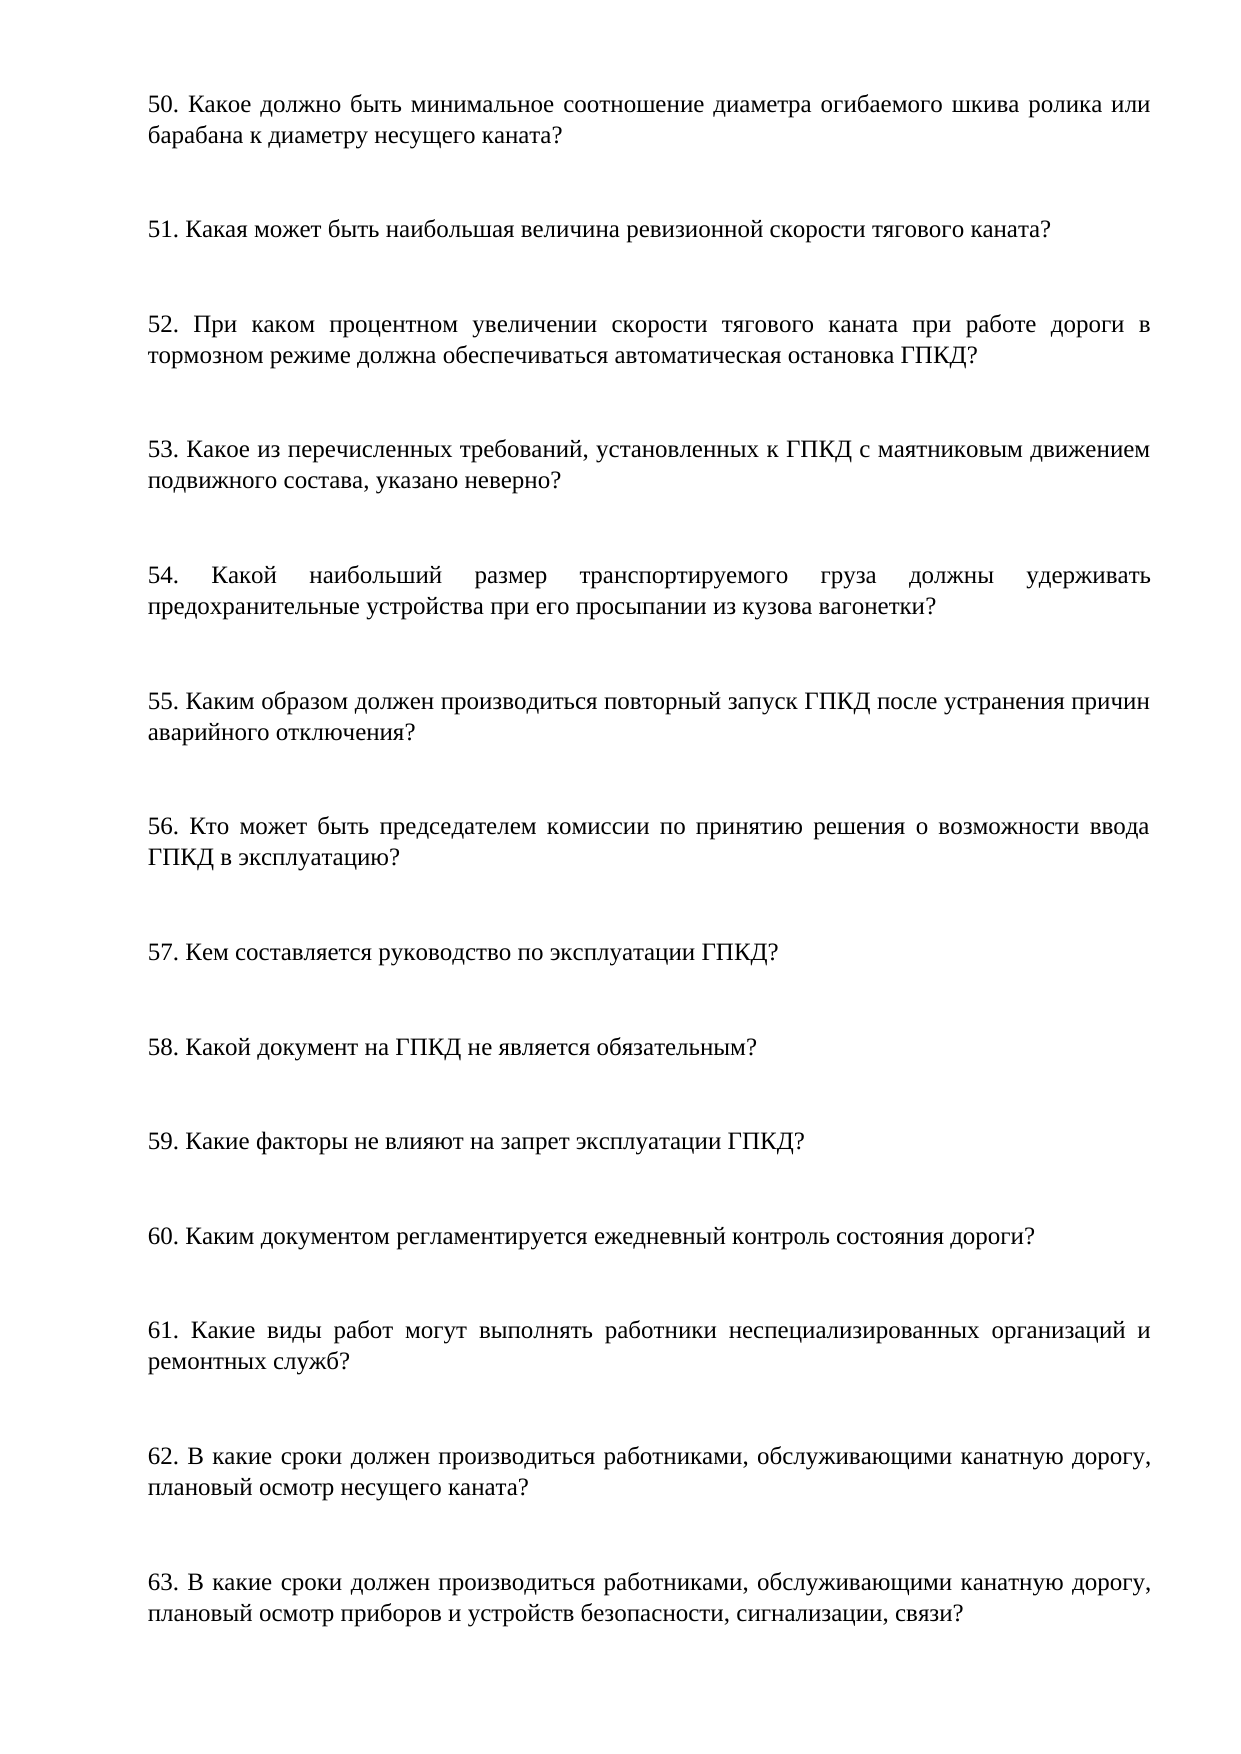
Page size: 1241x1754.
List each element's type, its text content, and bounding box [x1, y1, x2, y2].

text 57. Кем составляется руководство по эксплуатации ГПКД? [148, 937, 1152, 966]
text 56. Кто может быть председателем комиссии по принятию решения о возможности ввода ГПКД в эксплуатацию? [148, 811, 1152, 871]
text 50. Какое должно быть минимальное соотношение диаметра огибаемого шкива ролика или барабана к диаметру несущего каната? [148, 89, 1152, 148]
text 55. Каким образом должен производиться повторный запуск ГПКД после устранения причин аварийного отключения? [148, 686, 1152, 746]
text 52. При каком процентном увеличении скорости тягового каната при работе дороги в тормозном режиме должна обеспечиваться автоматическая остановка ГПКД? [148, 309, 1152, 369]
text 59. Какие факторы не влияют на запрет эксплуатации ГПКД? [148, 1126, 1152, 1155]
text 63. В какие сроки должен производиться работниками, обслуживающими канатную дорогу, плановый осмотр приборов и устройств безопасности, сигнализации, связи? [148, 1567, 1152, 1626]
text 60. Каким документом регламентируется ежедневный контроль состояния дороги? [148, 1221, 1152, 1249]
text 62. В какие сроки должен производиться работниками, обслуживающими канатную дорогу, плановый осмотр несущего каната? [148, 1441, 1152, 1501]
text 54. Какой наибольший размер транспортируемого груза должны удерживать предохранительные устройства при его просыпании из кузова вагонетки? [148, 560, 1152, 620]
text 61. Какие виды работ могут выполнять работники неспециализированных организаций и ремонтных служб? [148, 1315, 1152, 1375]
text 51. Какая может быть наибольшая величина ревизионной скорости тягового каната? [148, 214, 1152, 243]
text 53. Какое из перечисленных требований, установленных к ГПКД с маятниковым движением подвижного состава, указано неверно? [148, 434, 1152, 494]
text 58. Какой документ на ГПКД не является обязательным? [148, 1032, 1152, 1060]
